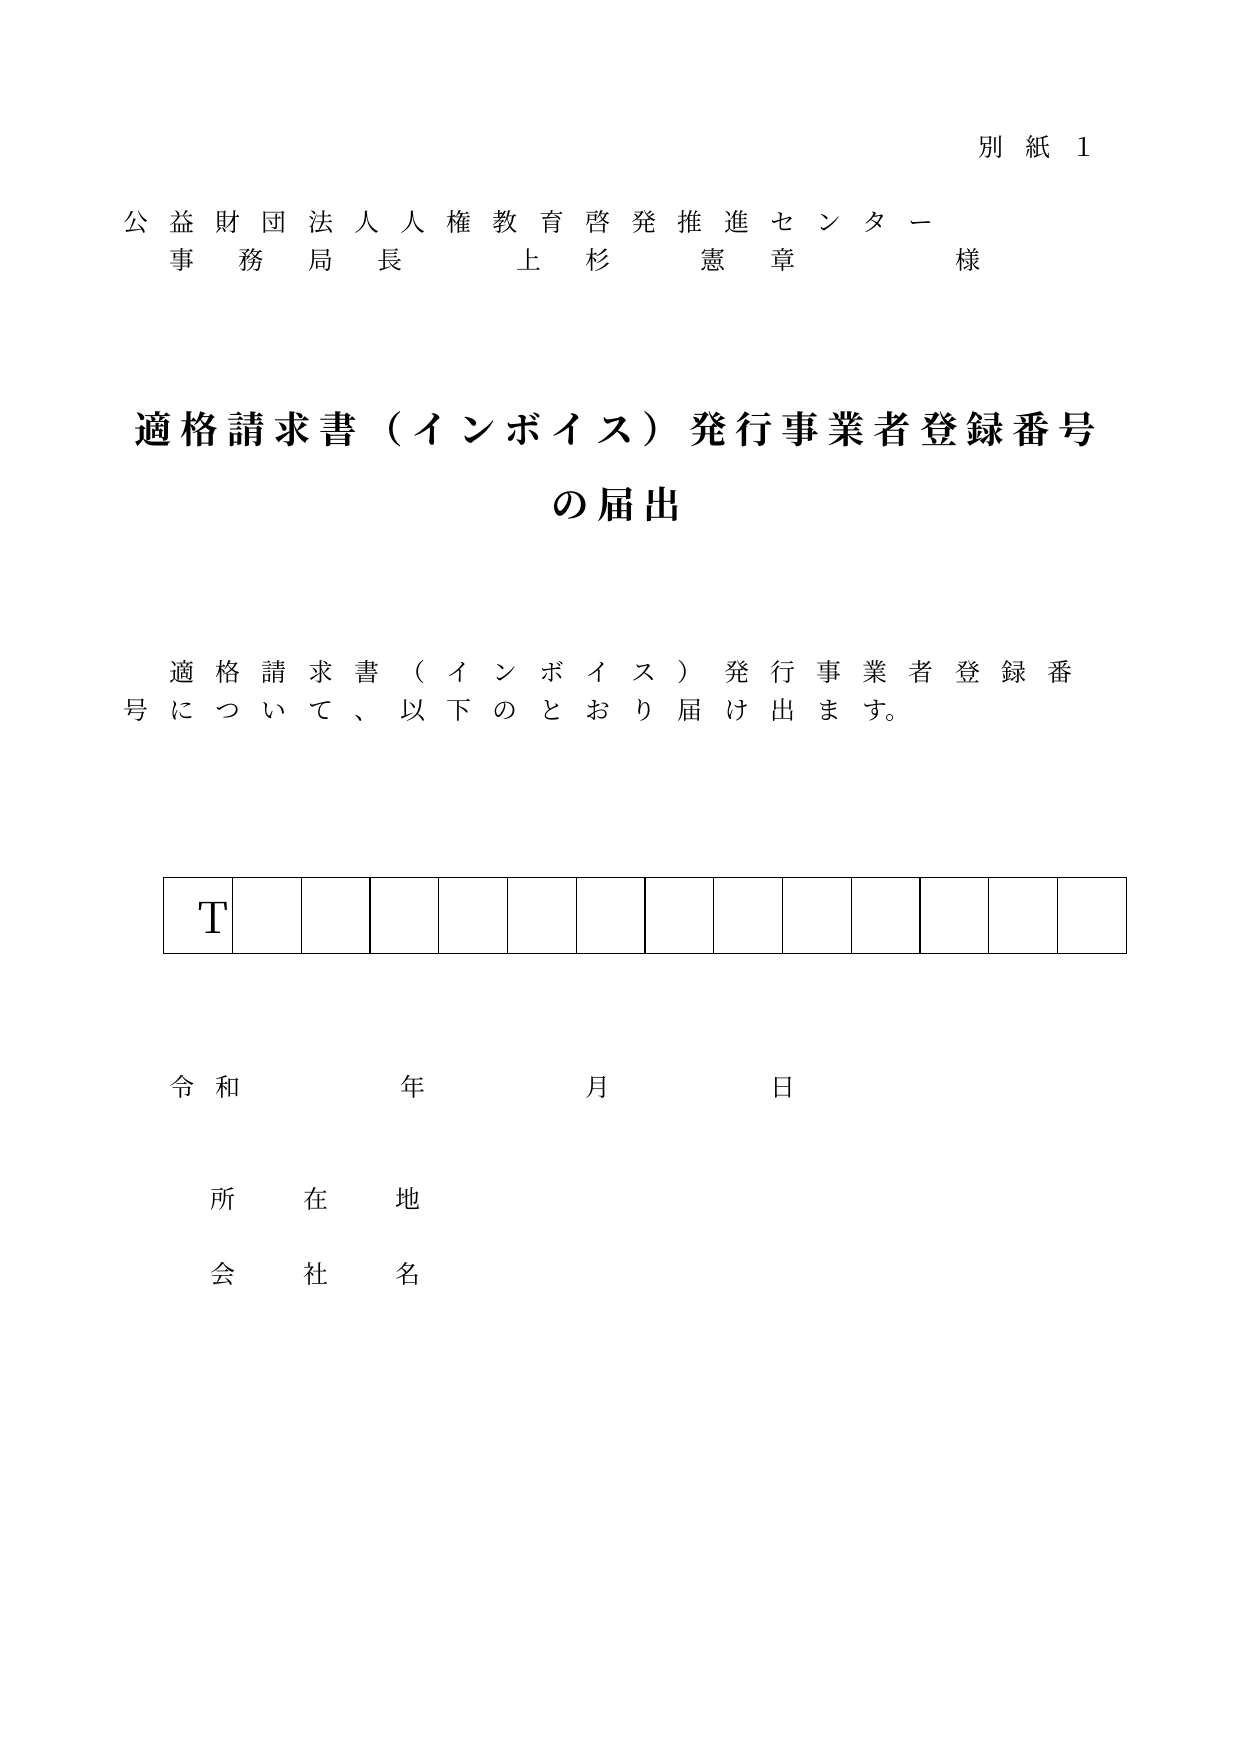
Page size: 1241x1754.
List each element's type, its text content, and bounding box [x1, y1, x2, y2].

text 公益財団法人人権教育啓発推進センター [123, 202, 1117, 239]
table_header [302, 878, 369, 953]
text 事 務 局 長 上 杉 憲 章 様 [123, 239, 1117, 277]
table_header [508, 878, 576, 953]
table_header [852, 878, 919, 953]
text 令和 年 月 日 [123, 1067, 1117, 1104]
table_header [921, 878, 988, 953]
text 所 在 地 [123, 1179, 1117, 1254]
table_header [439, 878, 507, 953]
table_header [233, 878, 301, 953]
table_header [371, 878, 438, 953]
text 適格請求書（インボイス）発行事業者登録番号の届出 [123, 389, 1117, 539]
text 適格請求書（インボイス）発行事業者登録番号について、以下のとおり届け出ます。 [123, 652, 1117, 727]
table_header [989, 878, 1057, 953]
text 別紙１ [123, 127, 1117, 164]
table_header Ｔ [164, 878, 232, 953]
table_header [714, 878, 782, 953]
table_header [783, 878, 851, 953]
table_header [577, 878, 644, 953]
table_header [1058, 878, 1126, 953]
text 会 社 名 [123, 1254, 1117, 1329]
table_header [646, 878, 713, 953]
